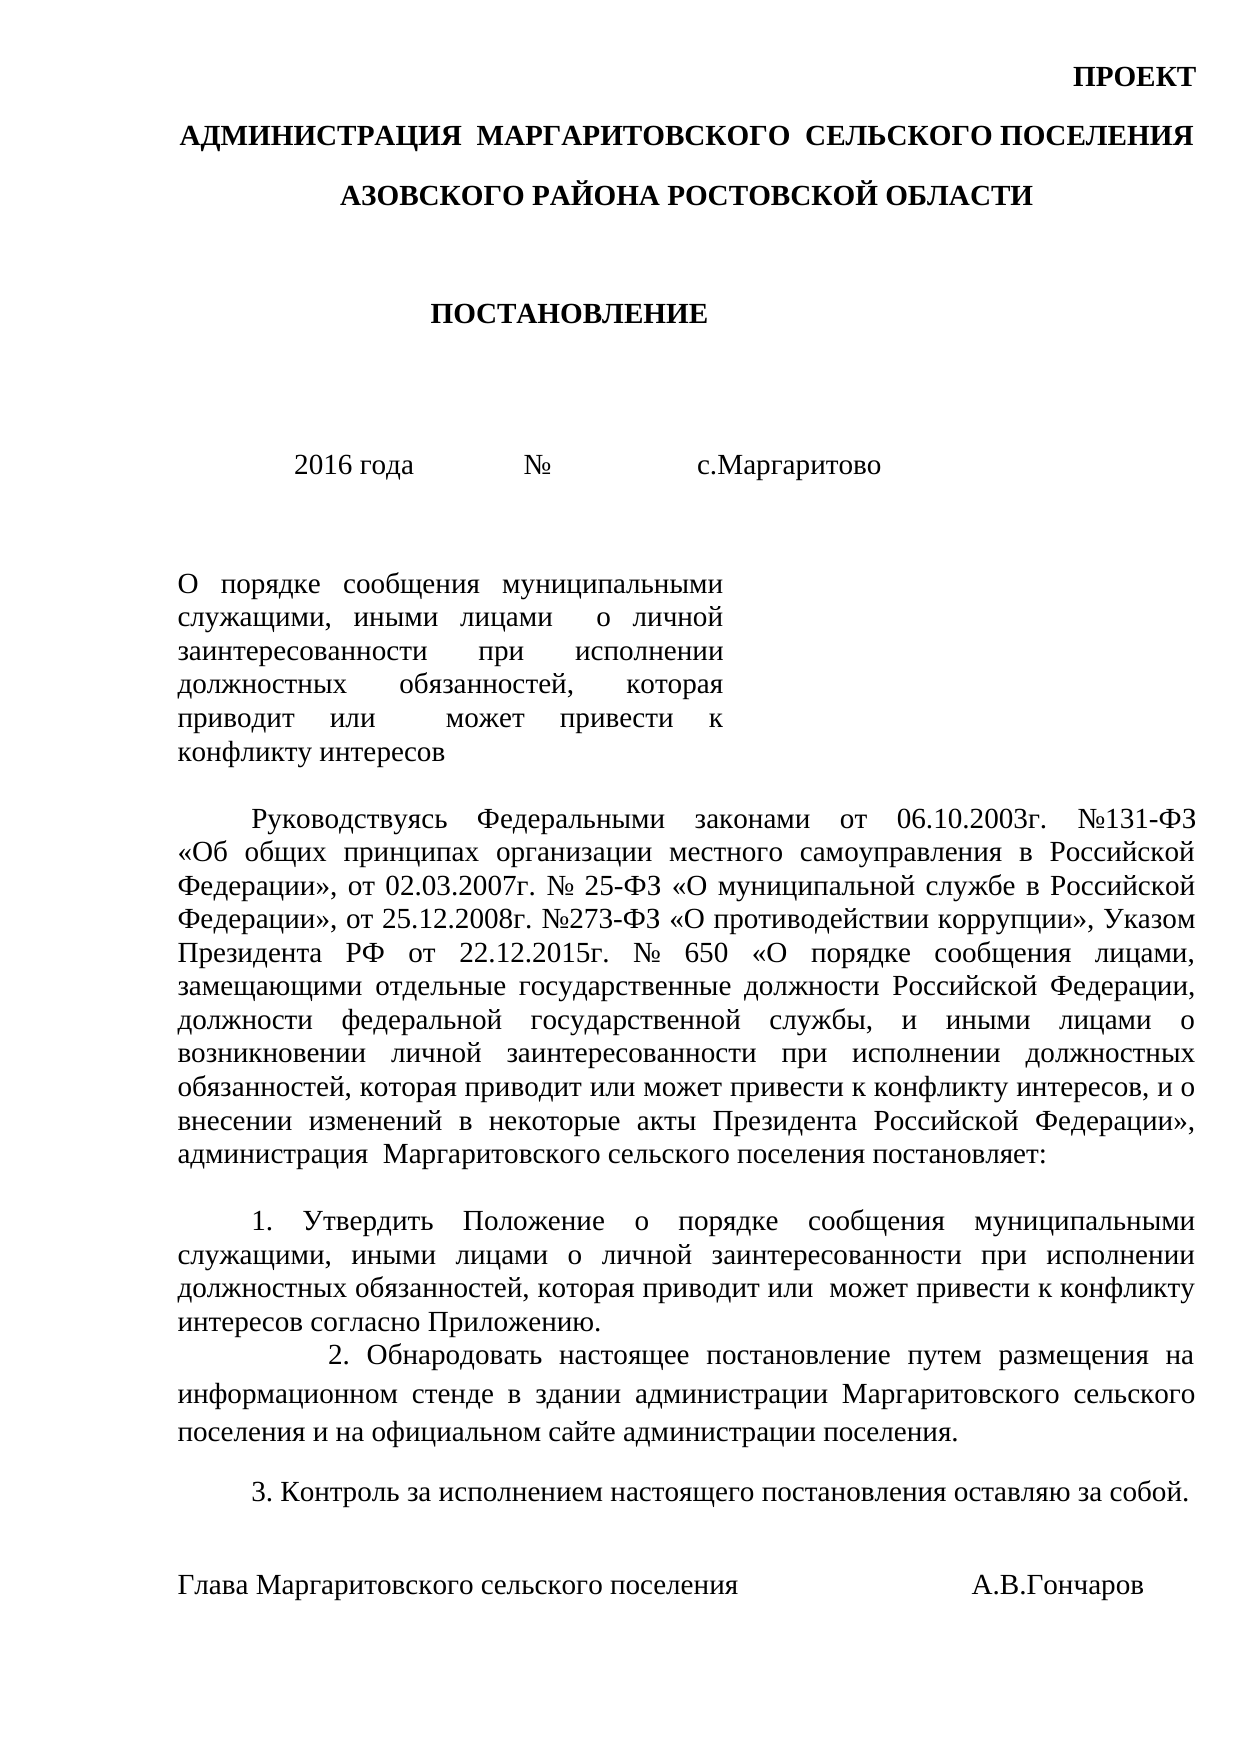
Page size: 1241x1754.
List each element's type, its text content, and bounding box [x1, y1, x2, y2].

text ПРОЕКТ [177, 59, 1196, 93]
title 1. Утвердить Положение о порядке сообщения муниципальными служащими, иными лицами о личной заинтересованности при исполнении должностных обязанностей, которая приводит или может привести к конфликту интересов согласно Приложению. [177, 1203, 1196, 1337]
text Глава Маргаритовского сельского поселения А.В.Гончаров [177, 1567, 1196, 1600]
text АЗОВСКОГО РАЙОНА РОСТОВСКОЙ ОБЛАСТИ [177, 178, 1196, 211]
text АДМИНИСТРАЦИЯ МАРГАРИТОВСКОГО СЕЛЬСКОГО ПОСЕЛЕНИЯ [177, 118, 1196, 152]
title 3. Контроль за исполнением настоящего постановления оставляю за собой. [177, 1474, 1196, 1507]
title Руководствуясь Федеральными законами от 06.10.2003г. №131-ФЗ «Об общих принципах организации местного самоуправления в Российской Федерации», от 02.03.2007г. № 25-ФЗ «О муниципальной службе в Российской Федерации», от 25.12.2008г. №273-ФЗ «О противодействии коррупции», Указом Президента РФ от 22.12.2015г. № 650 «О порядке сообщения лицами, замещающими отдельные государственные должности Российской Федерации, должности федеральной государственной службы, и иными лицами о возникновении личной заинтересованности при исполнении должностных обязанностей, которая приводит или может привести к конфликту интересов, и о внесении изменений в некоторые акты Президента Российской Федерации», администрация Маргаритовского сельского поселения постановляет: [177, 801, 1196, 1170]
text 2. Обнародовать настоящее постановление путем размещения на информационном стенде в здании администрации Маргаритовского сельского поселения и на официальном сайте администрации поселения. [177, 1337, 1196, 1448]
text ПОСТАНОВЛЕНИЕ [177, 297, 1196, 330]
title О порядке сообщения муниципальными служащими, иными лицами о личной заинтересованности при исполнении должностных обязанностей, которая приводит или может привести к конфликту интересов [177, 566, 723, 767]
text 2016 года № с.Маргаритово [177, 447, 1196, 481]
